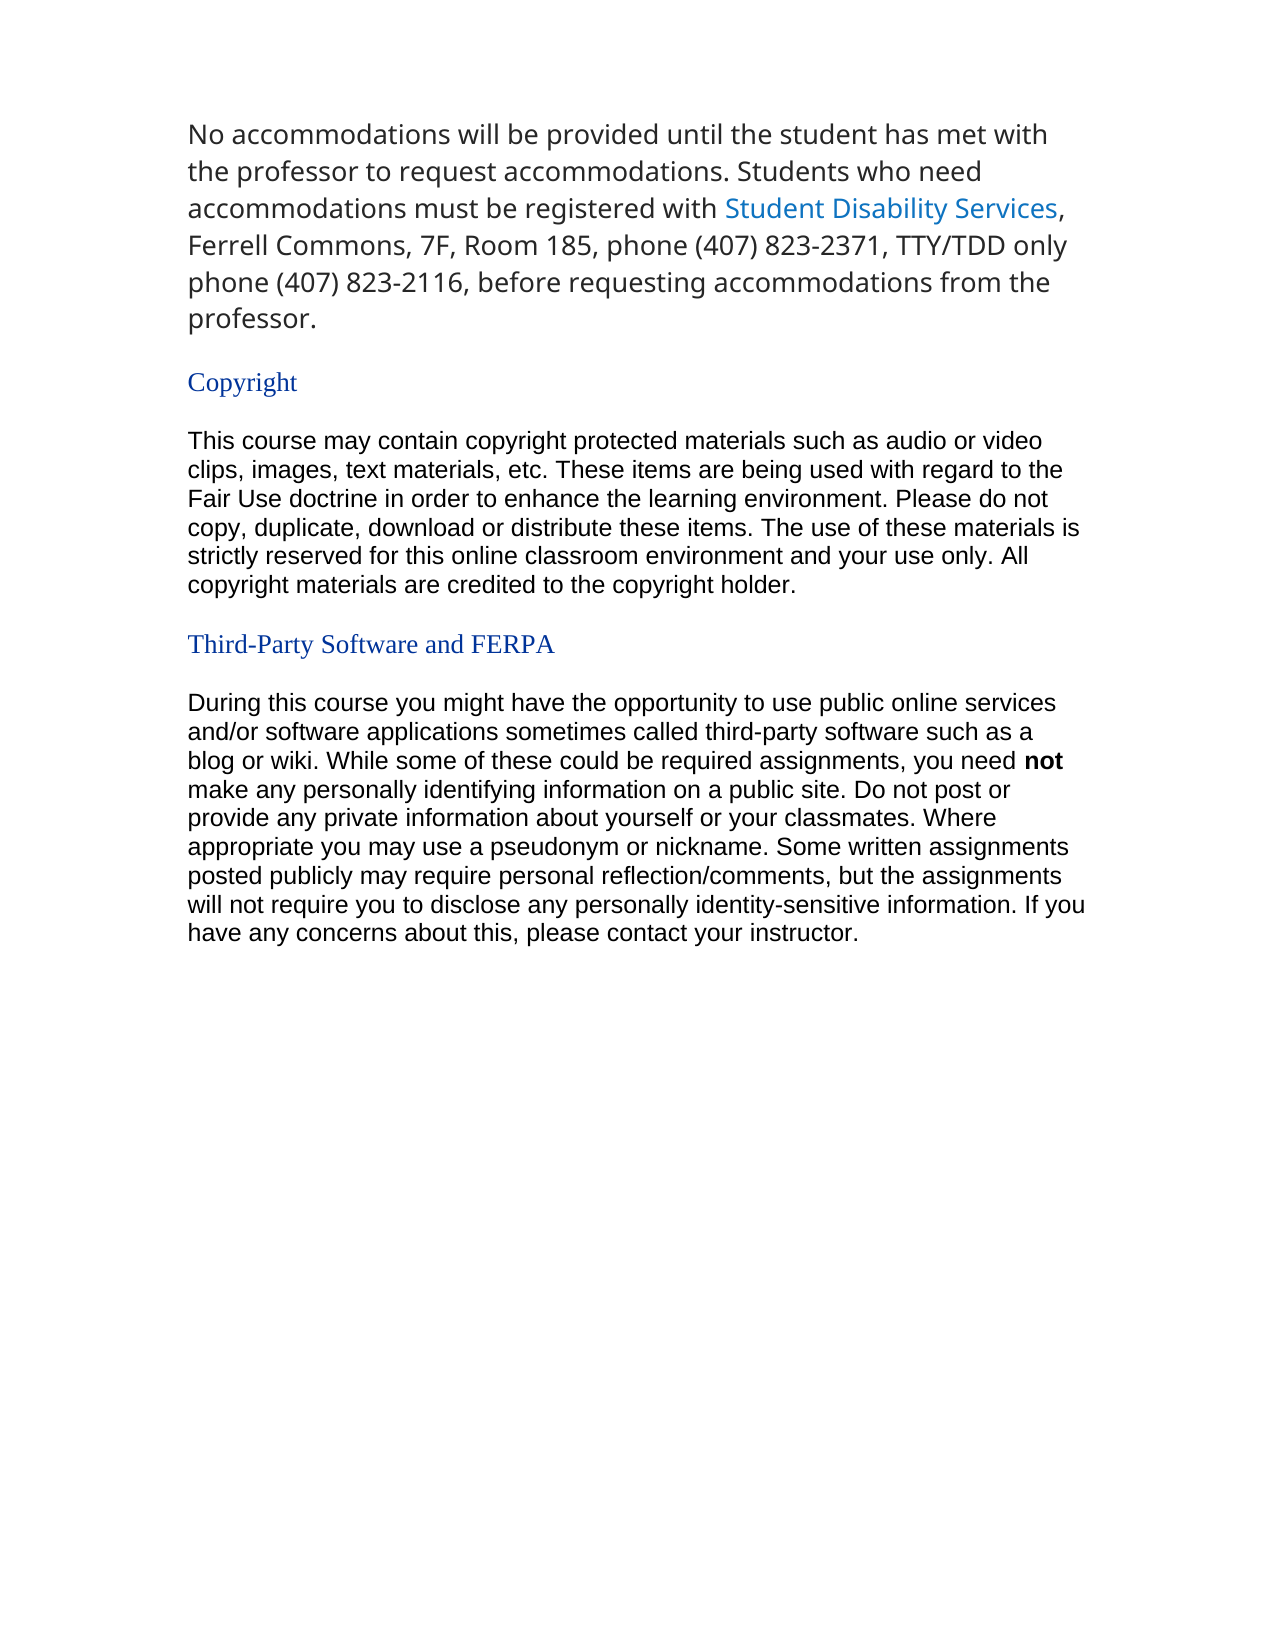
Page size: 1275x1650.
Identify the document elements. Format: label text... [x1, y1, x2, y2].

text During this course you might have the opportunity to use public online services and/or software applications sometimes called third-party software such as a blog or wiki. While some of these could be required assignments, you need not make any personally identifying information on a public site. Do not post or provide any private information about yourself or your classmates. Where appropriate you may use a pseudonym or nickname. Some written assignments posted publicly may require personal reflection/comments, but the assignments will not require you to disclose any personally identity-sensitive information. If you have any concerns about this, please contact your instructor. [187, 688, 1087, 947]
subtitle Third-Party Software and FERPA [187, 628, 1087, 659]
text This course may contain copyright protected materials such as audio or video clips, images, text materials, etc. These items are being used with regard to the Fair Use doctrine in order to enhance the learning environment. Please do not copy, duplicate, download or distribute these items. The use of these materials is strictly reserved for this online classroom environment and your use only. All copyright materials are credited to the copyright holder. [187, 426, 1087, 599]
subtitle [187, 116, 1087, 337]
subtitle Copyright [187, 366, 1087, 397]
